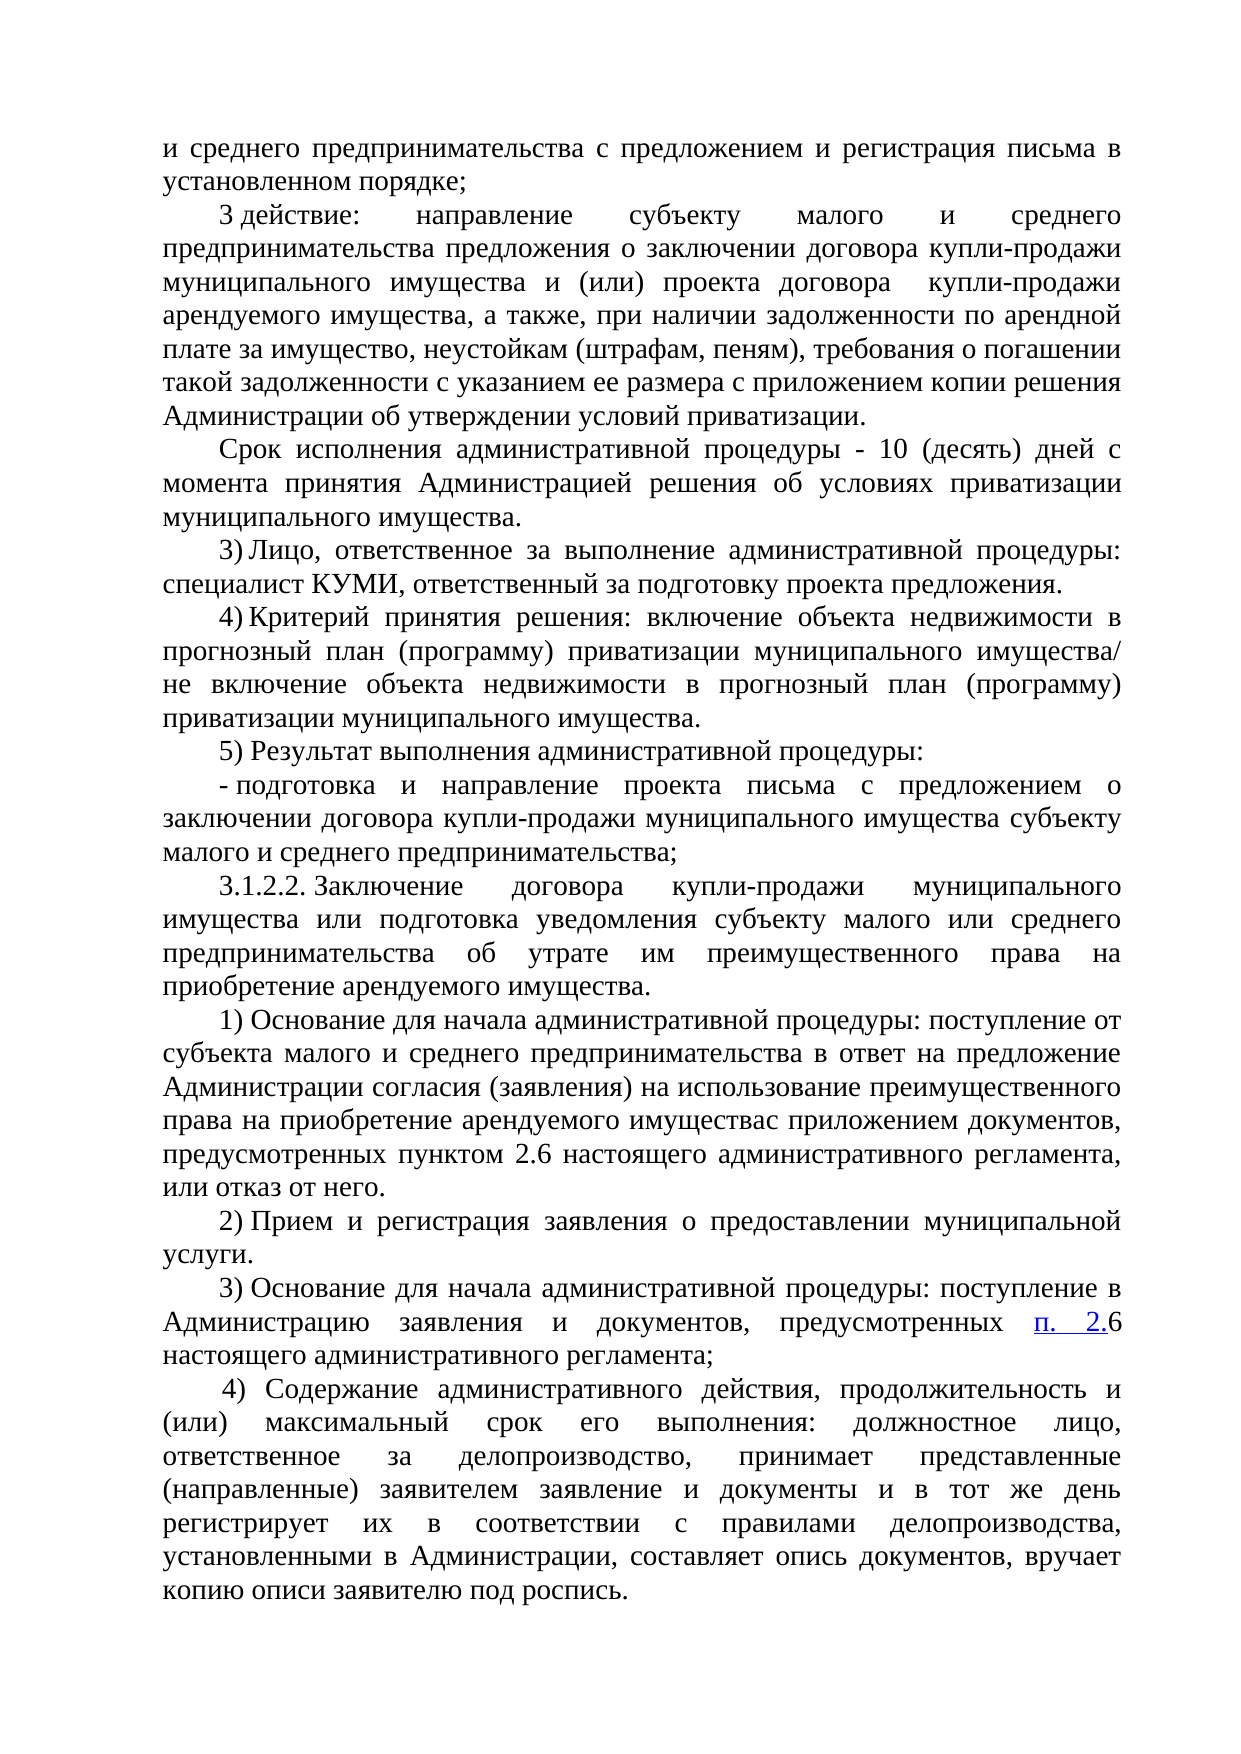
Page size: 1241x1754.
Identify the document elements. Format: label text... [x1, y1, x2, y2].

text 5) Результат выполнения административной процедуры: [162, 733, 1122, 767]
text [162, 130, 1122, 197]
text 1) Основание для начала административной процедуры: поступление от субъекта малого и среднего предпринимательства в ответ на предложение Администрации согласия (заявления) на использование преимущественного права на приобретение арендуемого имуществас приложением документов, предусмотренных пунктом 2.6 настоящего административного регламента, или отказ от него. [162, 1002, 1122, 1203]
text - подготовка и направление проекта письма с предложением о заключении договора купли-продажи муниципального имущества субъекту малого и среднего предпринимательства; [162, 767, 1122, 868]
text 4) Содержание административного действия, продолжительность и (или) максимальный срок его выполнения: должностное лицо, ответственное за делопроизводство, принимает представленные (направленные) заявителем заявление и документы и в тот же день регистрирует их в соответствии с правилами делопроизводства, установленными в Администрации, составляет опись документов, вручает копию описи заявителю под роспись. [162, 1371, 1122, 1606]
text 3) Лицо, ответственное за выполнение административной процедуры: специалист КУМИ, ответственный за подготовку проекта предложения. [162, 532, 1122, 599]
text 4) Критерий принятия решения: включение объекта недвижимости в прогнозный план (программу) приватизации муниципального имущества/ не включение объекта недвижимости в прогнозный план (программу) приватизации муниципального имущества. [162, 599, 1122, 733]
text 3) Основание для начала административной процедуры: поступление в Администрацию заявления и документов, предусмотренных п. 2.6 настоящего административного регламента; [162, 1270, 1122, 1371]
text Срок исполнения административной процедуры - 10 (десять) дней с момента принятия Администрацией решения об условиях приватизации муниципального имущества. [162, 432, 1122, 532]
text 3 действие: направление субъекту малого и среднего предпринимательства предложения о заключении договора купли-продажи муниципального имущества и (или) проекта договора купли-продажи арендуемого имущества, а также, при наличии задолженности по арендной плате за имущество, неустойкам (штрафам, пеням), требования о погашении такой задолженности с указанием ее размера с приложением копии решения Администрации об утверждении условий приватизации. [162, 197, 1122, 432]
text 3.1.2.2. Заключение договора купли-продажи муниципального имущества или подготовка уведомления субъекту малого или среднего предпринимательства об утрате им преимущественного права на приобретение арендуемого имущества. [162, 868, 1122, 1002]
text 2) Прием и регистрация заявления о предоставлении муниципальной услуги. [162, 1203, 1122, 1270]
